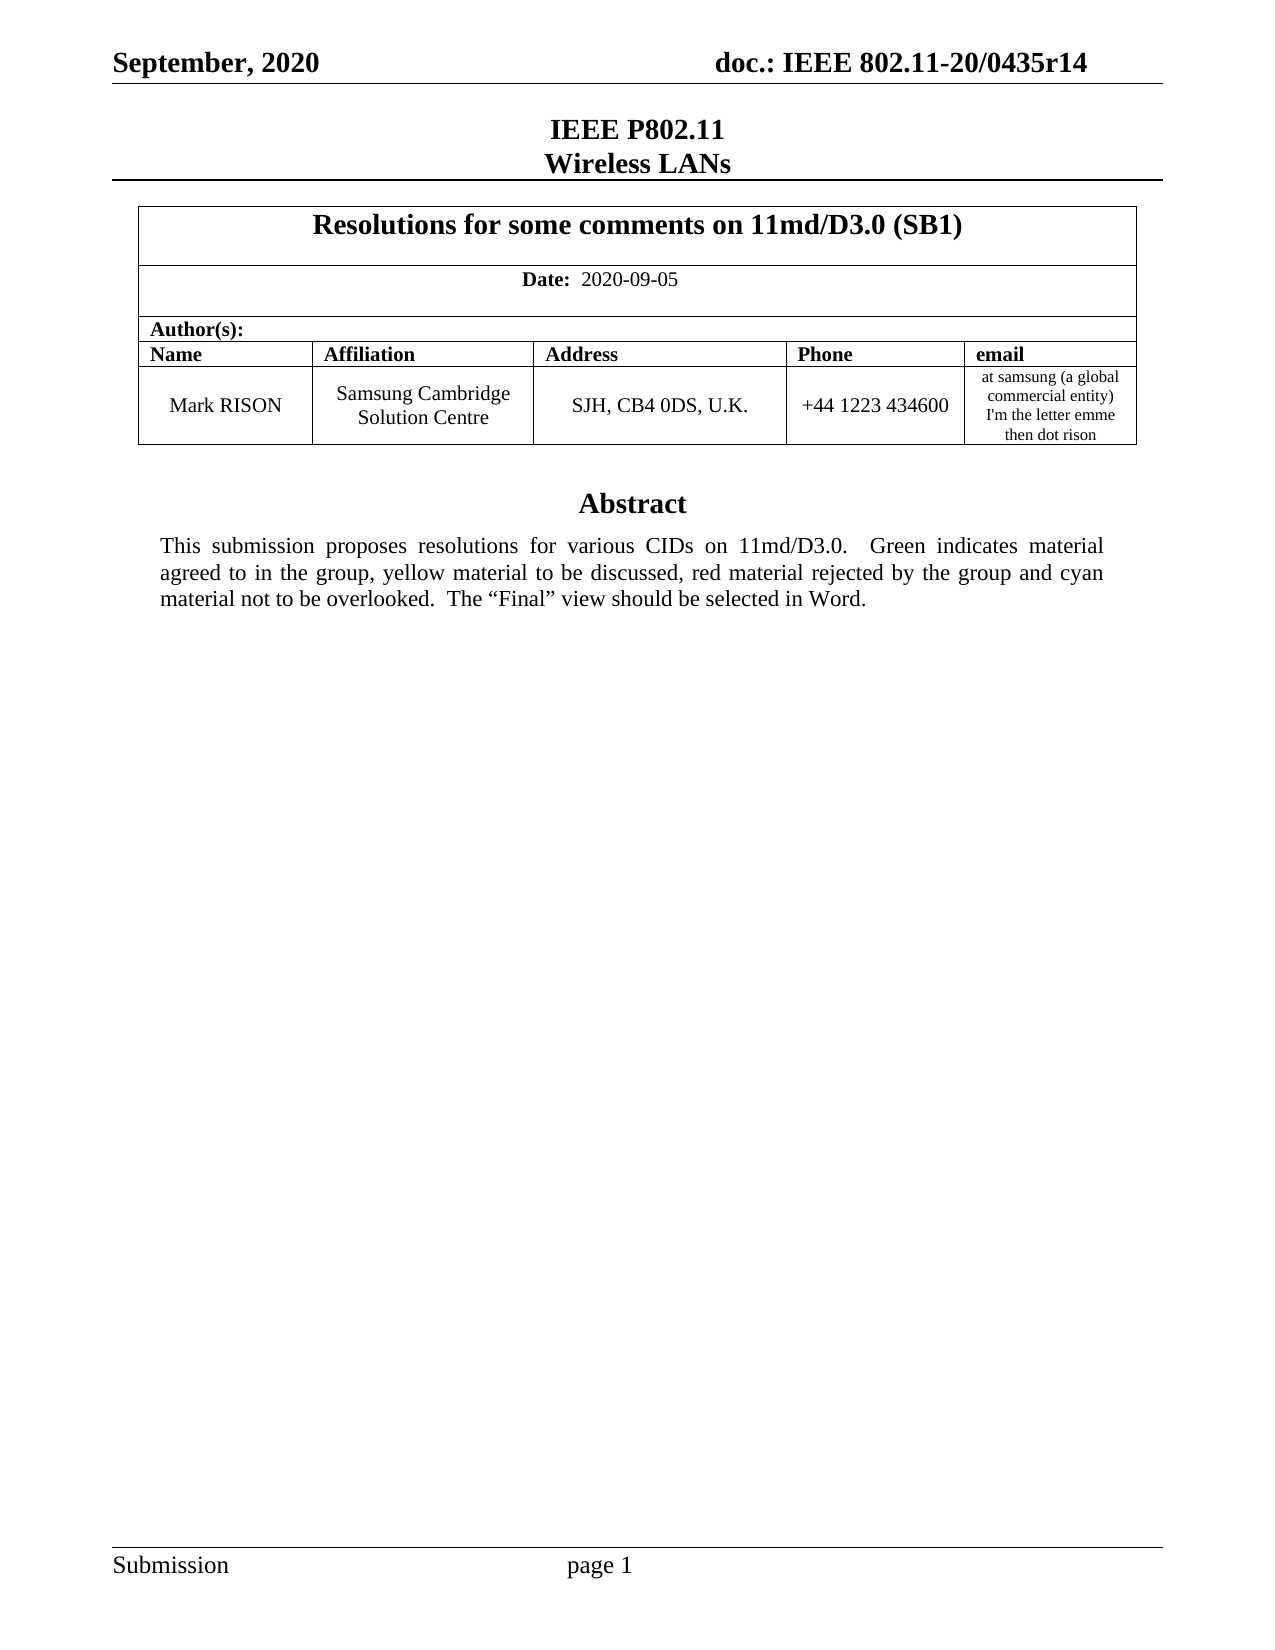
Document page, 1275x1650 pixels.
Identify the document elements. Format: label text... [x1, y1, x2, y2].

table_cell Mark RISON [139, 367, 312, 443]
table_cell Affiliation [313, 342, 533, 366]
table_cell at samsung (a global commercial entity) I'm the letter emme then dot rison [965, 367, 1136, 443]
table_cell email [965, 342, 1136, 366]
table_cell Samsung Cambridge Solution Centre [313, 367, 533, 443]
table_cell Address [534, 342, 786, 366]
table_cell SJH, CB4 0DS, U.K. [534, 367, 786, 443]
text IEEE P802.11 Wireless LANs [112, 112, 1163, 179]
table_cell Name [139, 342, 312, 366]
table_cell Date: 2020-09-05 [139, 266, 1136, 316]
table_header Resolutions for some comments on 11md/D3.0 (SB1) [139, 207, 1136, 265]
table_cell +44 1223 434600 [787, 367, 964, 443]
table_cell Phone [787, 342, 964, 366]
table_cell Author(s): [139, 317, 1136, 341]
